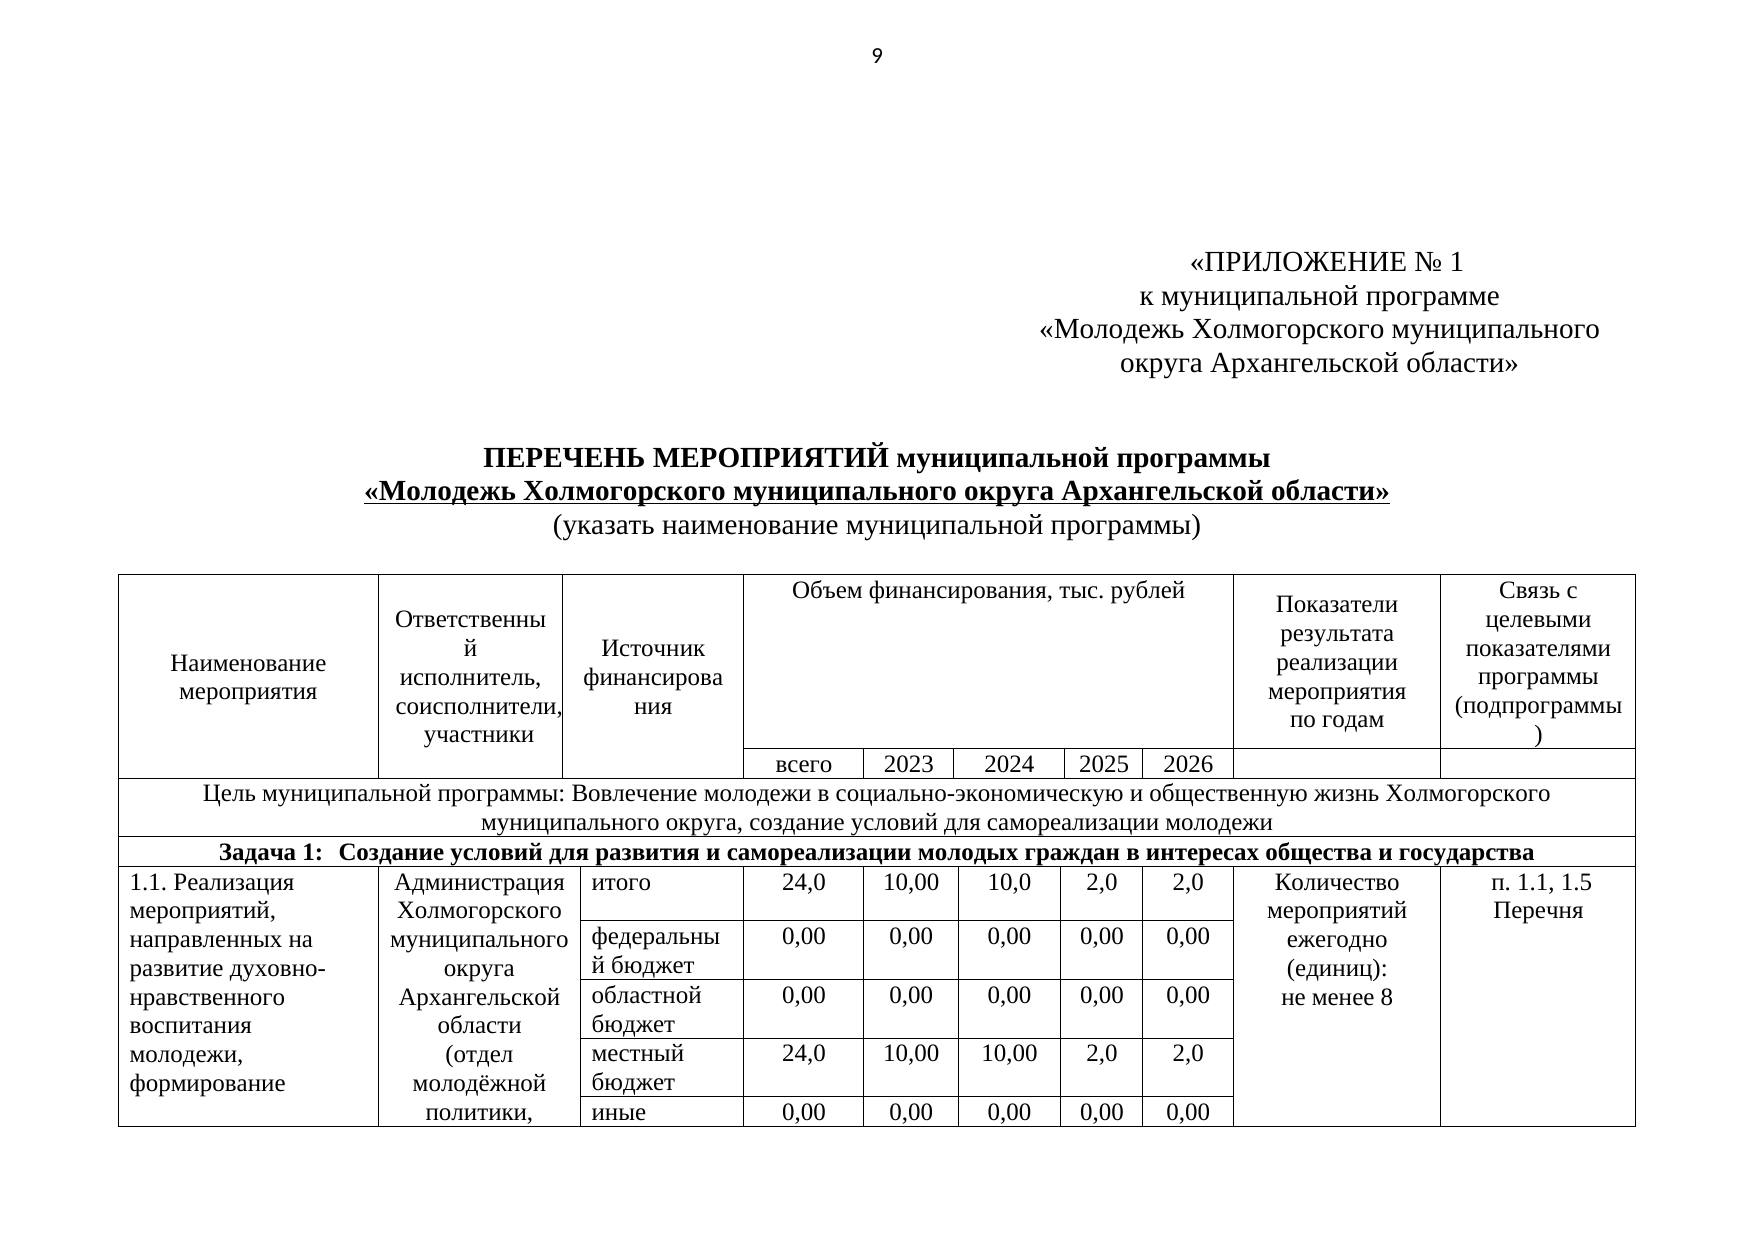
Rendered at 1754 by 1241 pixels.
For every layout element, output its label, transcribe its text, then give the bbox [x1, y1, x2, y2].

table_cell 0,00 [744, 1097, 863, 1126]
table_cell 2023 [864, 749, 953, 777]
table_cell областной бюджет [581, 980, 743, 1037]
table_cell 24,0 [744, 1039, 863, 1096]
table_cell 0,00 [864, 1097, 958, 1126]
table_cell федеральный бюджет [581, 921, 743, 979]
table_cell п. 1.1, 1.5 Перечня [1441, 867, 1635, 1126]
table_cell 0,00 [864, 921, 958, 979]
table_cell 0,00 [1061, 980, 1142, 1037]
table_cell 2,0 [1061, 1039, 1142, 1096]
table_cell 0,00 [864, 980, 958, 1037]
table_cell 0,00 [1061, 1097, 1142, 1126]
table_cell 2024 [954, 749, 1064, 777]
text «Молодежь Холмогорского муниципального округа Архангельской области» [118, 473, 1636, 507]
table_cell 10,00 [864, 867, 958, 920]
table_cell 2026 [1143, 749, 1233, 777]
table_cell 0,00 [959, 1097, 1060, 1126]
table_cell 0,00 [744, 980, 863, 1037]
table_cell 0,00 [959, 980, 1060, 1037]
table_cell 2,0 [1061, 867, 1142, 920]
table_cell 0,00 [1061, 921, 1142, 979]
table_cell Задача 1: Создание условий для развития и самореализации молодых граждан в интересах общества и государства [119, 837, 1635, 866]
text «Молодежь Холмогорского муниципального округа Архангельской области» [1003, 311, 1636, 378]
table_cell местный бюджет [581, 1039, 743, 1096]
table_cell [379, 867, 580, 1126]
table_cell всего [744, 749, 863, 777]
table_cell Количество мероприятий ежегодно (единиц): не менее 8 [1234, 867, 1440, 1126]
table_header Показатели результата реализации мероприятия по годам [1234, 575, 1440, 748]
table_cell 10,00 [864, 1039, 958, 1096]
table_header Источник финансирова ния [563, 575, 743, 777]
table_cell 2,0 [1143, 867, 1233, 920]
table_cell 2,0 [1143, 1039, 1233, 1096]
table_cell [1234, 749, 1440, 777]
table_cell 1.1. Реализация мероприятий, направленных на развитие духовно-нравственного воспитания молодежи, формирование ценностей здорового образа жизни, поддержка творческой молодежи [119, 867, 378, 1126]
table_header Ответственный исполнитель, соисполнители, участники [379, 575, 562, 777]
table_cell 10,0 [959, 867, 1060, 920]
table_header Объем финансирования, тыс. рублей [744, 575, 1233, 748]
table_cell 2025 [1065, 749, 1142, 777]
text «ПРИЛОЖЕНИЕ № 1 [929, 244, 1636, 278]
table_cell 0,00 [1143, 1097, 1233, 1126]
text к муниципальной программе [118, 278, 1636, 311]
table_cell 0,00 [1143, 980, 1233, 1037]
table_cell [1441, 749, 1635, 777]
table_cell 0,00 [959, 921, 1060, 979]
table_cell иные источники [581, 1097, 743, 1126]
table_header Связь с целевыми показателями программы (подпрограммы) [1441, 575, 1635, 748]
table_cell 0,00 [744, 921, 863, 979]
table_cell 10,00 [959, 1039, 1060, 1096]
text ПЕРЕЧЕНЬ МЕРОПРИЯТИЙ муниципальной программы [118, 440, 1636, 473]
table_cell 24,0 [744, 867, 863, 920]
table_cell итого [581, 867, 743, 920]
table_cell 0,00 [1143, 921, 1233, 979]
text (указать наименование муниципальной программы) [118, 507, 1636, 541]
table_cell Цель муниципальной программы: Вовлечение молодежи в социально-экономическую и общественную жизнь Холмогорского муниципального округа, создание условий для самореализации молодежи [119, 779, 1635, 836]
table_header Наименование мероприятия [119, 575, 378, 777]
